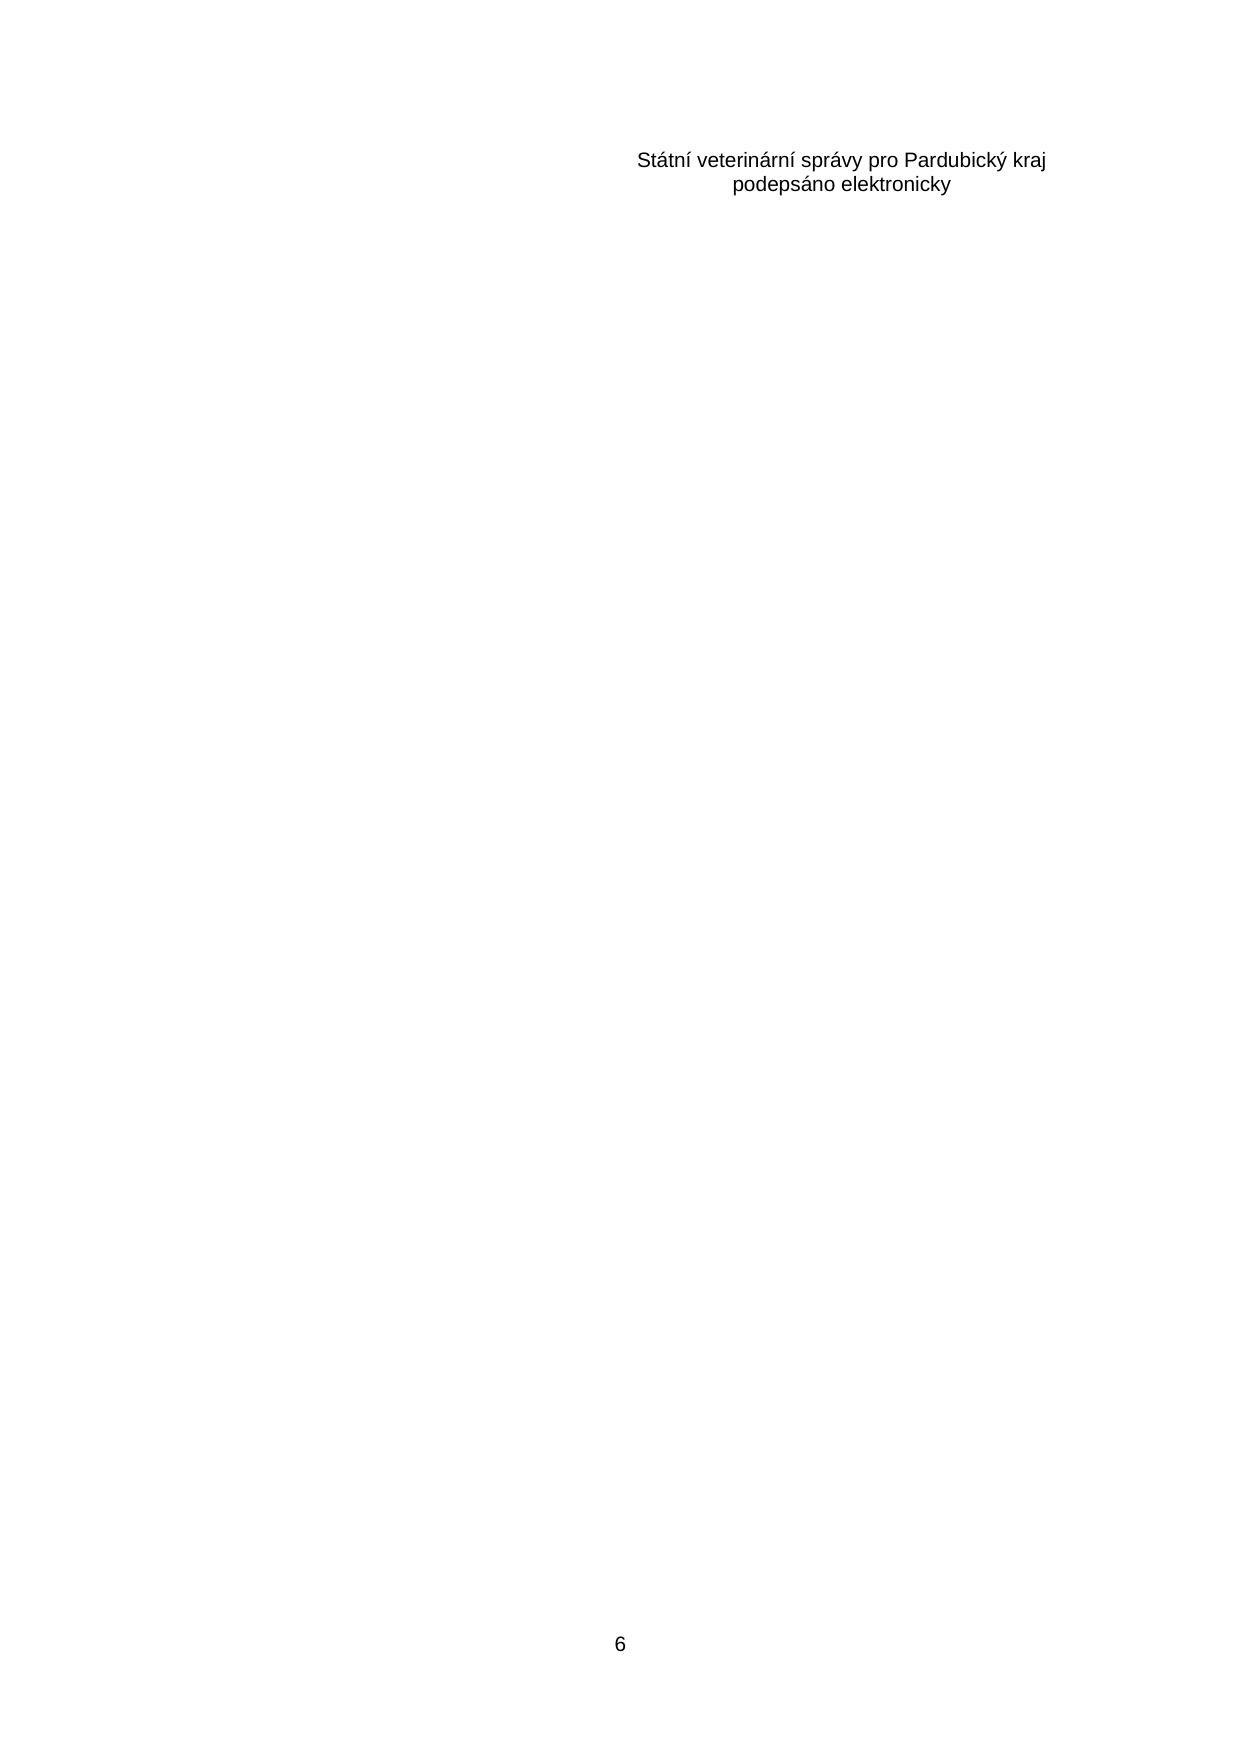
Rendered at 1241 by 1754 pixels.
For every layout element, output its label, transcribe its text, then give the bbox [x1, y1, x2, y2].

text Státní veterinární správy pro Pardubický kraj [517, 148, 1093, 172]
text podepsáno elektronicky [517, 172, 1093, 196]
